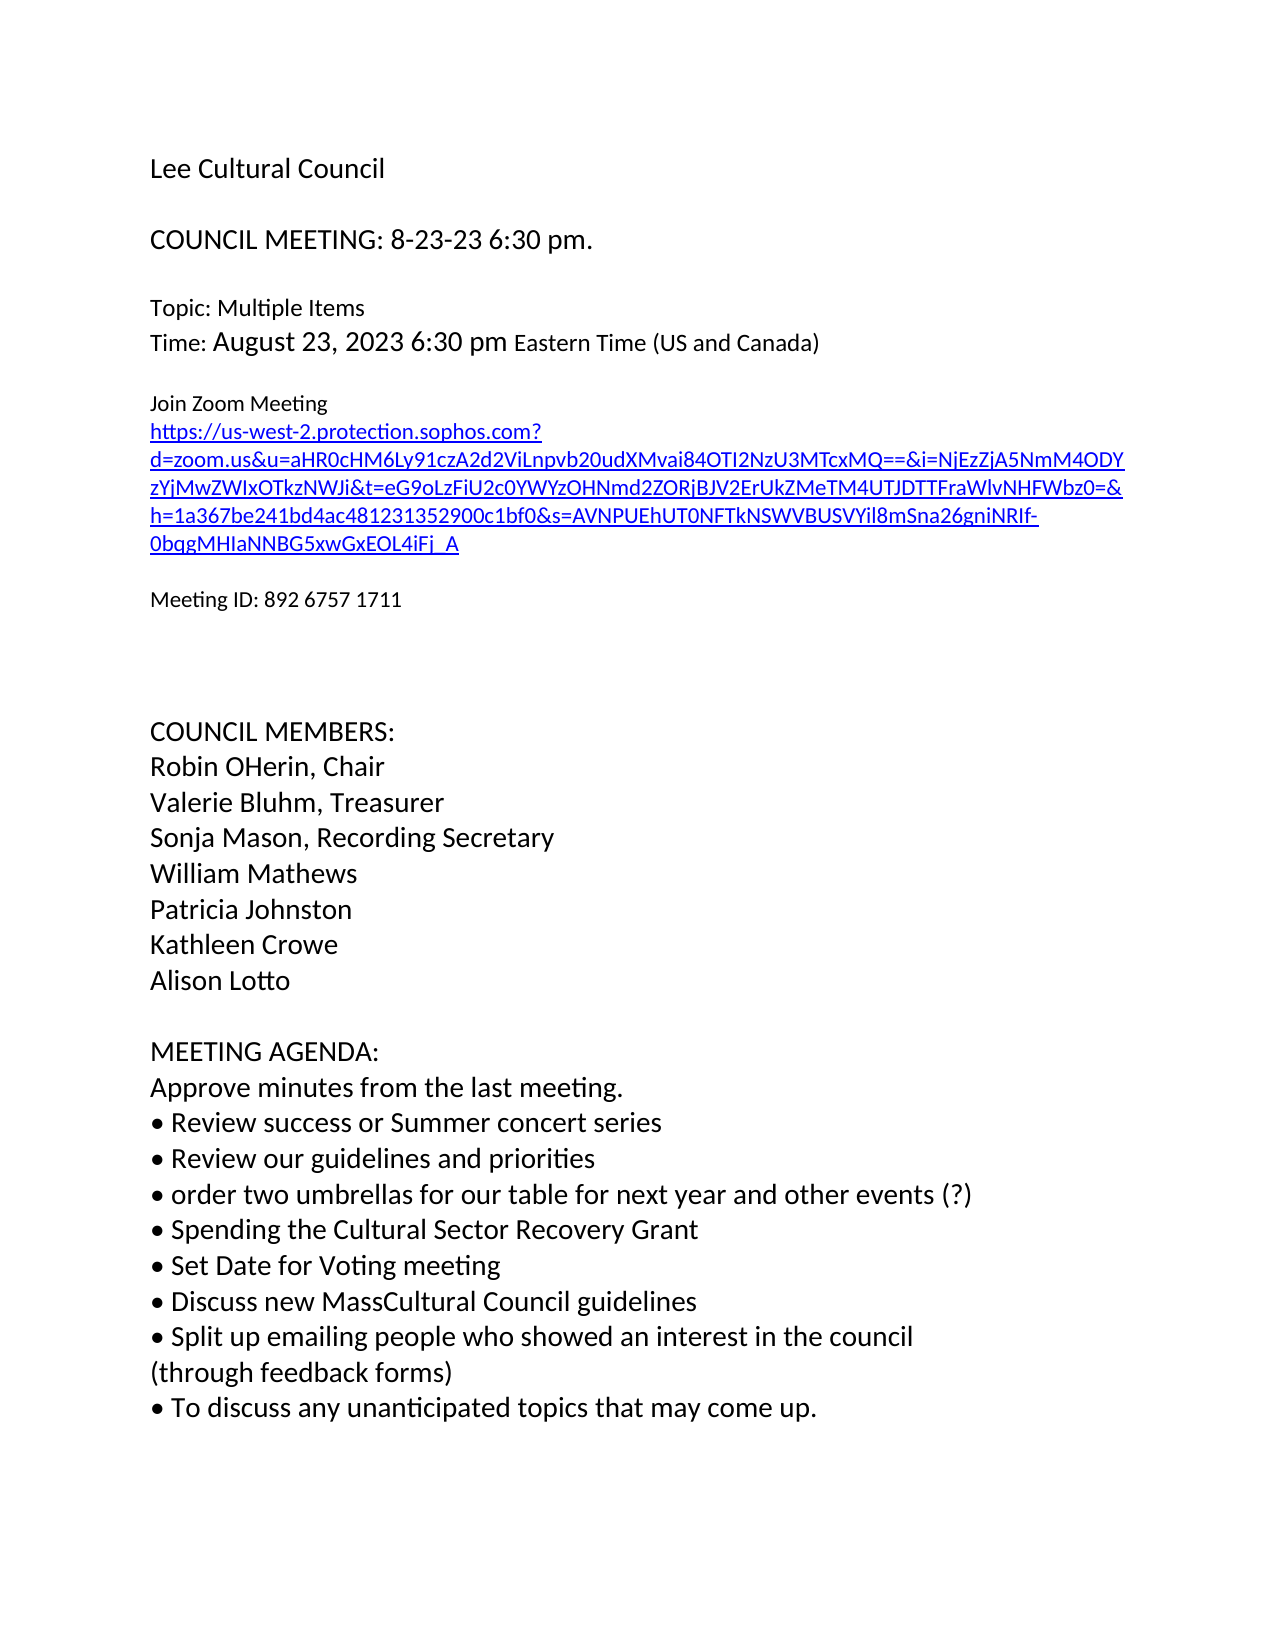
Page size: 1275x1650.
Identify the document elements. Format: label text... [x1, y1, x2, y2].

text Kathleen Crowe [150, 926, 1125, 962]
text COUNCIL MEETING: 8-23-23 6:30 pm. [150, 221, 1125, 257]
text Sonja Mason, Recording Secretary [150, 819, 1125, 855]
text Meeting ID: 892 6757 1711 [150, 585, 1125, 613]
text COUNCIL MEMBERS: [150, 713, 1125, 748]
text Approve minutes from the last meeting. [150, 1069, 1125, 1104]
text Patricia Johnston [150, 891, 1125, 926]
text https://us-west-2.protection.sophos.com?d=zoom.us&u=aHR0cHM6Ly91czA2d2ViLnpvb20udXMvai84OTI2NzU3MTcxMQ==&i=NjEzZjA5NmM4ODYzYjMwZWIxOTkzNWJi&t=eG9oLzFiU2c0YWYzOHNmd2ZORjBJV2ErUkZMeTM4UTJDTTFraWlvNHFWbz0=&h=1a367be241bd4ac481231352900c1bf0&s=AVNPUEhUT0NFTkNSWVBUSVYil8mSna26gniNRIf-0bqgMHIaNNBG5xwGxEOL4iFj_A [150, 471, 1125, 557]
text • Split up emailing people who showed an interest in the council (through feedback forms) [150, 1318, 1125, 1389]
text • Review success or Summer concert series [150, 1104, 1125, 1140]
text • order two umbrellas for our table for next year and other events (?) [150, 1176, 1125, 1211]
text Valerie Bluhm, Treasurer [150, 784, 1125, 819]
text Alison Lotto [150, 962, 1125, 998]
text Lee Cultural Council [150, 150, 1125, 186]
text • Discuss new MassCultural Council guidelines [150, 1283, 1125, 1318]
text • To discuss any unanticipated topics that may come up. [150, 1389, 1125, 1425]
text Join Zoom Meeting [150, 389, 1125, 417]
text William Mathews [150, 855, 1125, 891]
text Time: August 23, 2023 6:30 pm Eastern Time (US and Canada) [150, 323, 1125, 359]
text MEETING AGENDA: [150, 1033, 1125, 1069]
text https://us-west-2.protection.sophos.com?d=zoom.us&u=aHR0cHM6Ly91czA2d2ViLnpvb20udXMvai84OTI2NzU3MTcxMQ==&i=NjEzZjA5NmM4ODYzYjMwZWIxOTkzNWJi&t=eG9oLzFiU2c0YWYzOHNmd2ZORjBJV2ErUkZMeTM4UTJDTTFraWlvNHFWbz0=&h=1a367be241bd4ac481231352900c1bf0&s=AVNPUEhUT0NFTkNSWVBUSVYil8mSna26gniNRIf-0bqgMHIaNNBG5xwGxEOL4iFj_A [150, 417, 1125, 469]
text • Review our guidelines and priorities [150, 1140, 1125, 1176]
text Robin OHerin, Chair [150, 748, 1125, 784]
text Topic: Multiple Items [150, 292, 1125, 323]
text • Set Date for Voting meeting [150, 1247, 1125, 1283]
text • Spending the Cultural Sector Recovery Grant [150, 1211, 1125, 1247]
